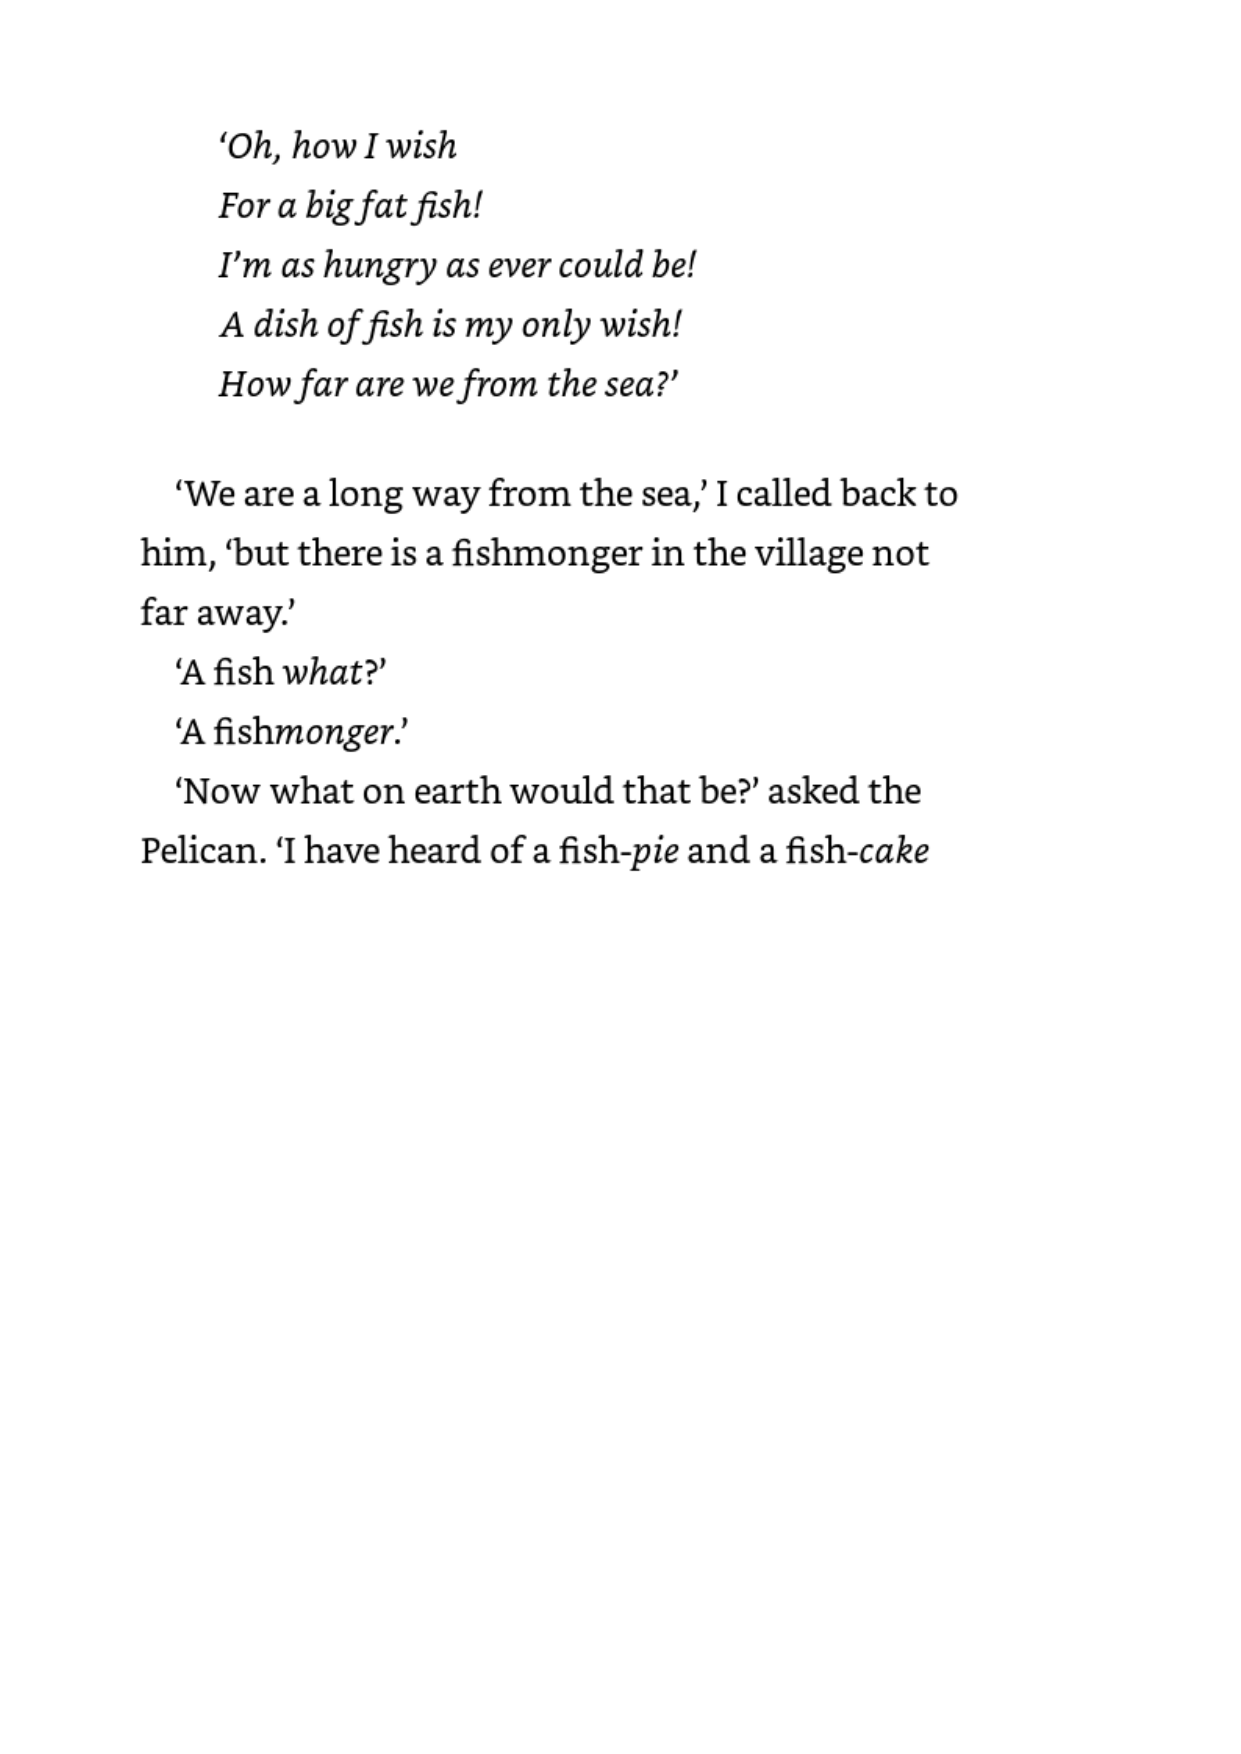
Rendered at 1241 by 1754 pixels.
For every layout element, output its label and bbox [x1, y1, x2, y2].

picture [75, 75, 999, 904]
